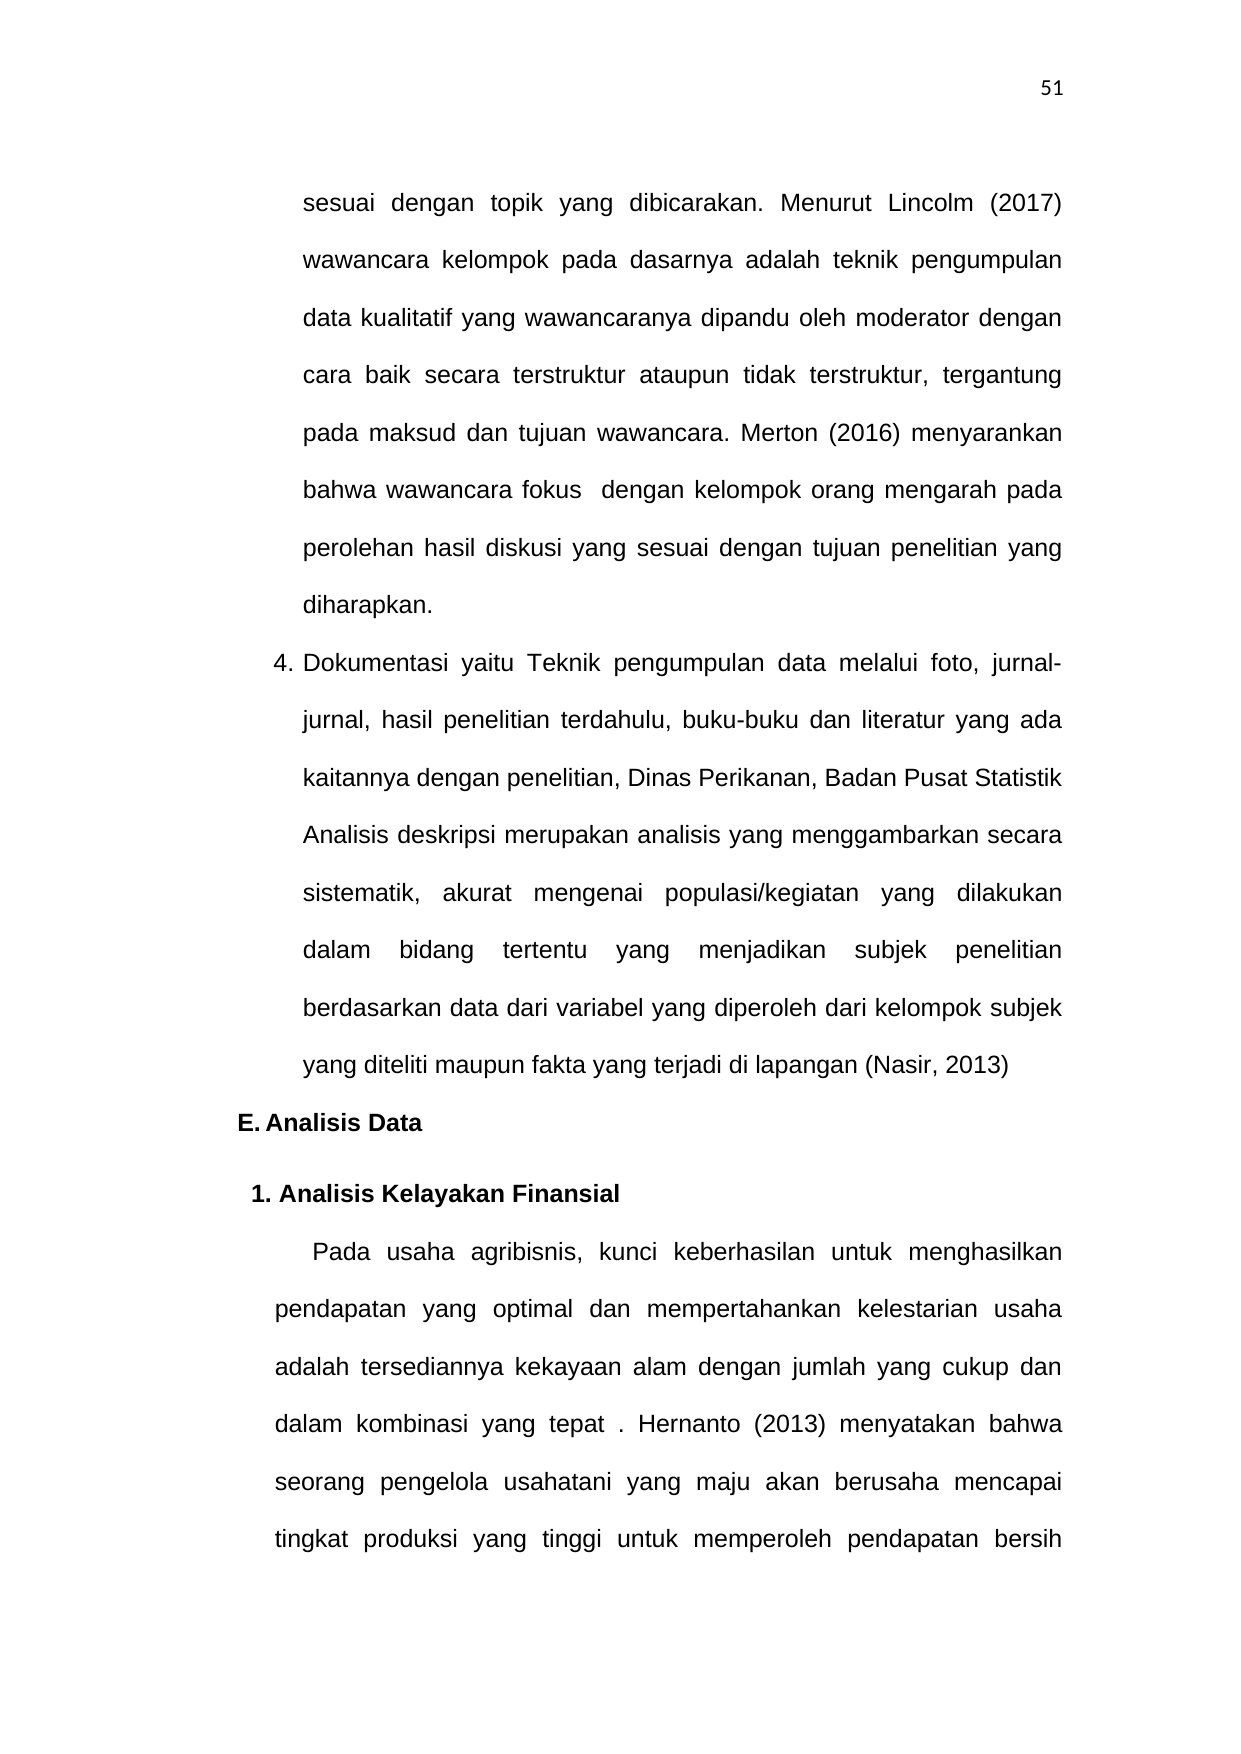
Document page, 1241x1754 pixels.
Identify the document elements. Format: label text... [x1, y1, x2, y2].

text 1. Analisis Kelayakan Finansial [237, 1179, 1063, 1208]
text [237, 1237, 1063, 1553]
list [273, 187, 1063, 619]
list Analisis Data [237, 1107, 1063, 1136]
list Dokumentasi yaitu Teknik pengumpulan data melalui foto, jurnal-jurnal, hasil penelitian terdahulu, buku-buku dan literatur yang ada kaitannya dengan penelitian, Dinas Perikanan, Badan Pusat Statistik Analisis deskripsi merupakan analisis yang menggambarkan secara sistematik, akurat mengenai populasi/kegiatan yang dilakukan dalam bidang tertentu yang menjadikan subjek penelitian berdasarkan data dari variabel yang diperoleh dari kelompok subjek yang diteliti maupun fakta yang terjadi di lapangan (Nasir, 2013) [273, 647, 1063, 1079]
